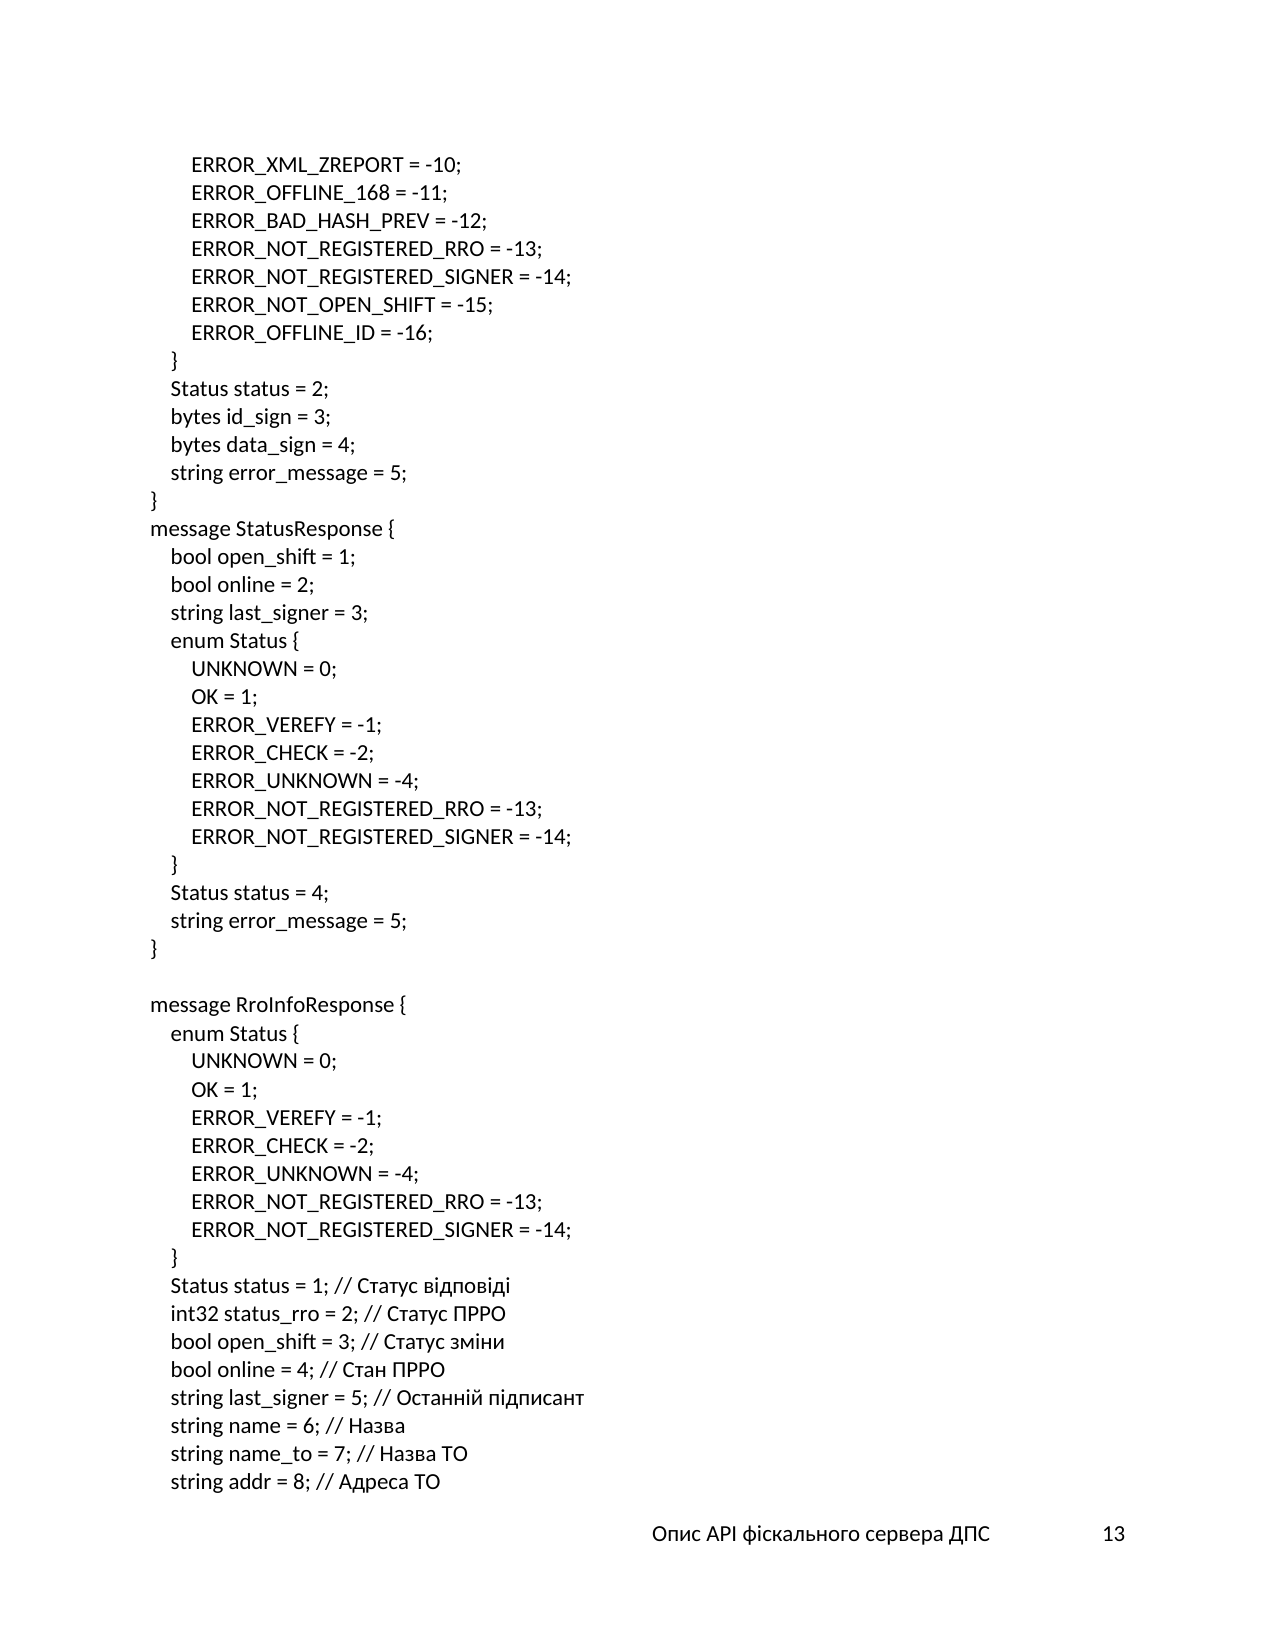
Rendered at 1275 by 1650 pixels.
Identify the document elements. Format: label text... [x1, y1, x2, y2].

text ERROR_NOT_REGISTERED_RRO = -13; [150, 794, 1125, 822]
text enum Status { [150, 626, 1125, 654]
text bytes id_sign = 3; [150, 402, 1125, 430]
text int32 status_rro = 2; // Статус ПРРО [150, 1299, 1125, 1327]
text } [150, 851, 1125, 878]
text string error_message = 5; [150, 458, 1125, 486]
text } [150, 1243, 1125, 1271]
text ERROR_CHECK = -2; [150, 1131, 1125, 1159]
text ERROR_NOT_REGISTERED_RRO = -13; [150, 234, 1125, 262]
text bool online = 4; // Стан ПРРО [150, 1355, 1125, 1383]
text ERROR_CHECK = -2; [150, 738, 1125, 766]
text OK = 1; [150, 682, 1125, 710]
text bool online = 2; [150, 570, 1125, 598]
text ERROR_NOT_REGISTERED_SIGNER = -14; [150, 822, 1125, 851]
text ERROR_NOT_REGISTERED_SIGNER = -14; [150, 1215, 1125, 1243]
text string last_signer = 3; [150, 598, 1125, 626]
text ERROR_BAD_HASH_PREV = -12; [150, 206, 1125, 234]
text message RroInfoResponse { [150, 991, 1125, 1019]
text OK = 1; [150, 1075, 1125, 1103]
text string name_to = 7; // Назва ТО [150, 1439, 1125, 1467]
text ERROR_UNKNOWN = -4; [150, 1159, 1125, 1187]
text string last_signer = 5; // Останній підписант [150, 1383, 1125, 1411]
text ERROR_UNKNOWN = -4; [150, 766, 1125, 794]
text Status status = 1; // Статус відповіді [150, 1271, 1125, 1299]
text UNKNOWN = 0; [150, 1047, 1125, 1075]
text bool open_shift = 1; [150, 542, 1125, 570]
text UNKNOWN = 0; [150, 654, 1125, 682]
text ERROR_XML_ZREPORT = -10; [150, 150, 1125, 178]
text ERROR_VEREFY = -1; [150, 710, 1125, 738]
text ERROR_NOT_REGISTERED_SIGNER = -14; [150, 262, 1125, 290]
text } [150, 346, 1125, 374]
text } [150, 934, 1125, 963]
text bytes data_sign = 4; [150, 430, 1125, 458]
text Status status = 2; [150, 374, 1125, 402]
text message StatusResponse { [150, 514, 1125, 542]
text string addr = 8; // Адреса ТО [150, 1467, 1125, 1495]
text ERROR_OFFLINE_ID = -16; [150, 318, 1125, 346]
text ERROR_OFFLINE_168 = -11; [150, 178, 1125, 206]
text } [150, 486, 1125, 514]
text ERROR_NOT_OPEN_SHIFT = -15; [150, 290, 1125, 318]
text ERROR_VEREFY = -1; [150, 1103, 1125, 1131]
text enum Status { [150, 1019, 1125, 1047]
text Status status = 4; [150, 878, 1125, 907]
text string name = 6; // Назва [150, 1411, 1125, 1439]
text string error_message = 5; [150, 907, 1125, 934]
text ERROR_NOT_REGISTERED_RRO = -13; [150, 1187, 1125, 1215]
text bool open_shift = 3; // Статус зміни [150, 1327, 1125, 1355]
